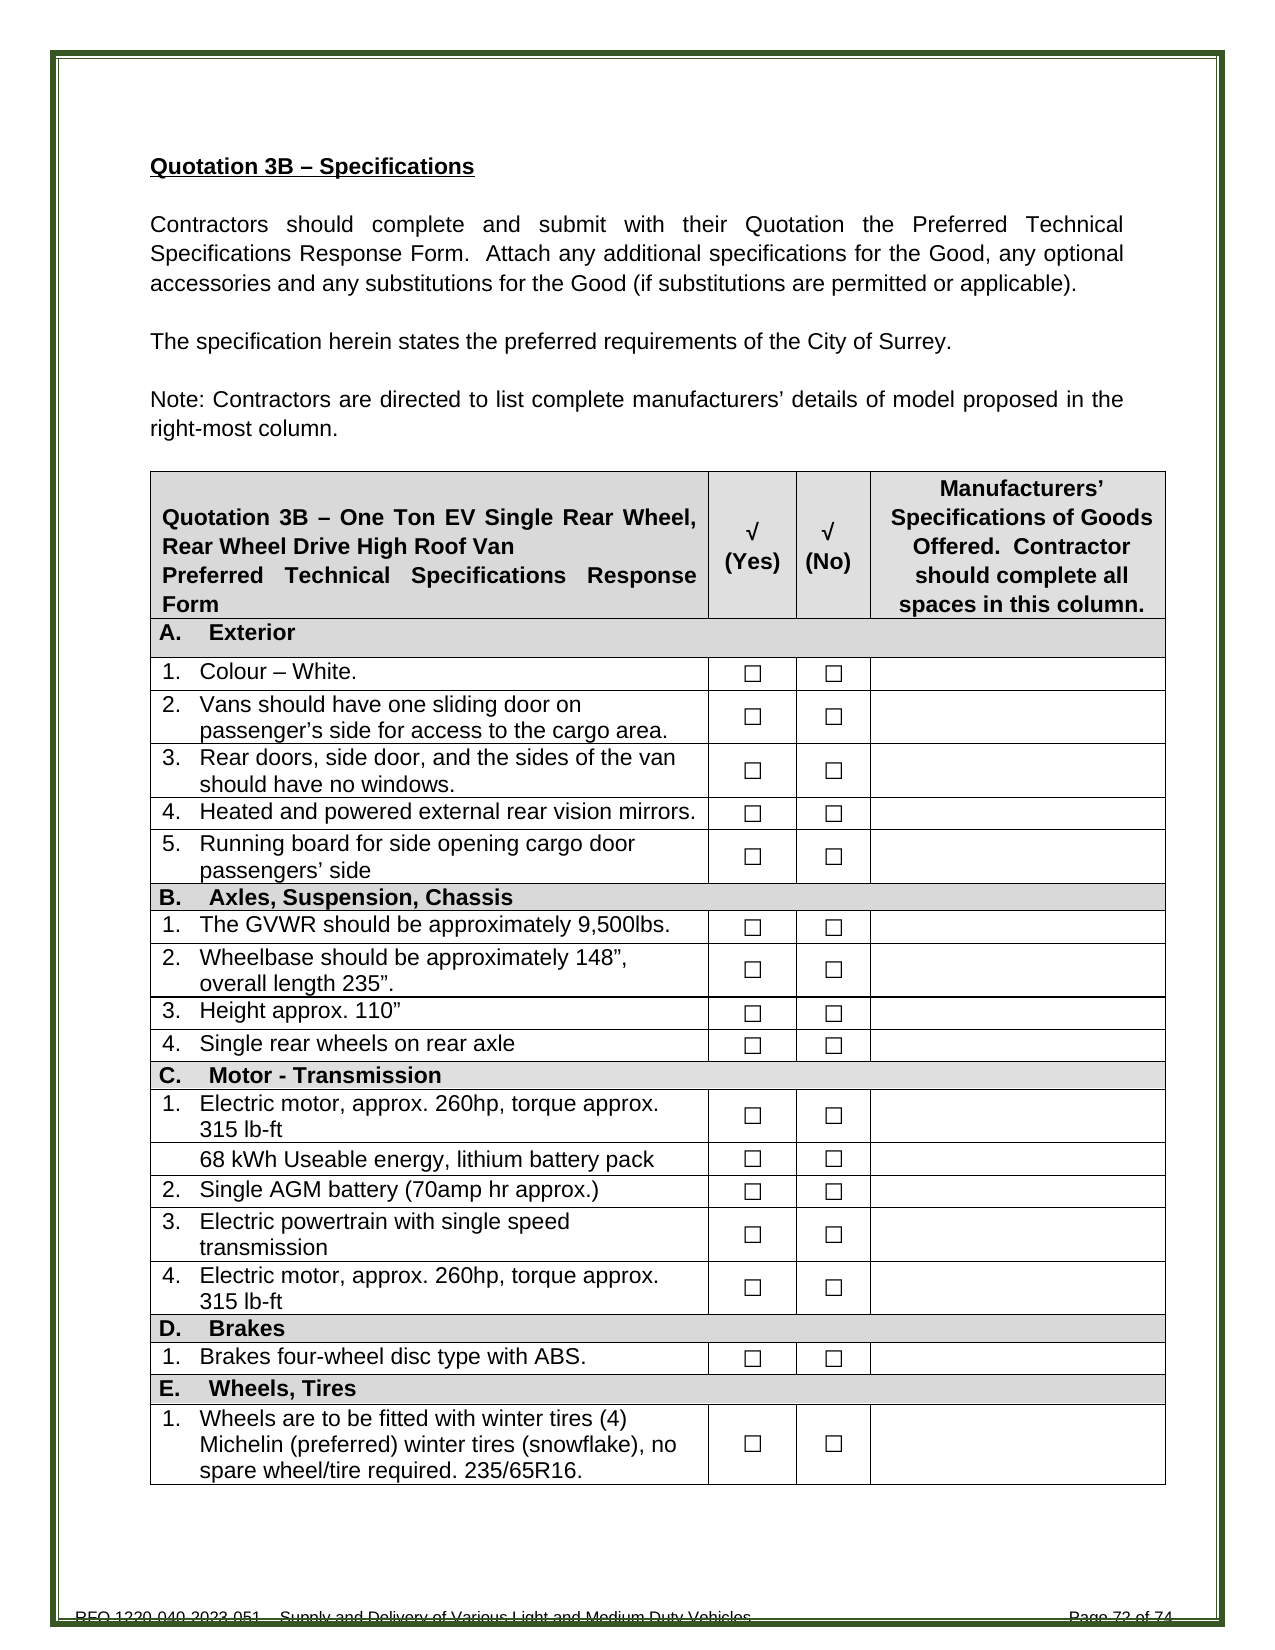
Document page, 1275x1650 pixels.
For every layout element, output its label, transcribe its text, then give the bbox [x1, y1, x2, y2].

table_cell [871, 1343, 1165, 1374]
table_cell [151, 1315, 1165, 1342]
table_cell Colour – White. [151, 658, 708, 689]
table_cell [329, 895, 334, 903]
table_cell Vans should have one sliding door on passenger’s side for access to the cargo area. [151, 691, 708, 743]
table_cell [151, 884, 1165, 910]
table_header Quotation 3B – One Ton EV Single Rear Wheel, Rear Wheel Drive High Roof Van Preferred Technical Specifications Response Form [151, 472, 708, 618]
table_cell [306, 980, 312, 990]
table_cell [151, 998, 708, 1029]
text Quotation 3B – Specifications [150, 150, 1125, 179]
table_cell [871, 658, 1165, 689]
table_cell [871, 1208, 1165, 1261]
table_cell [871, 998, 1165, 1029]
text The specification herein states the preferred requirements of the City of Surrey. [150, 325, 1125, 354]
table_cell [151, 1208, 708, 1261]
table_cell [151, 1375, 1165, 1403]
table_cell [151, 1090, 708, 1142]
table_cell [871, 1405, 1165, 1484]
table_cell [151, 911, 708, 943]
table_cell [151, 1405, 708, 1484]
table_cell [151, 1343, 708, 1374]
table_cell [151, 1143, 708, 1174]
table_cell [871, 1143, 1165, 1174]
text Contractors should complete and submit with their Quotation the Preferred Technical Specifications Response Form. Attach any additional specifications for the Good, any optional accessories and any substitutions for the Good (if substitutions are permitted or applicable). [150, 208, 1125, 296]
table_cell [871, 798, 1165, 829]
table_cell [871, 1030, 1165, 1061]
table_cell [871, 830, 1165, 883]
table_cell Running board for side opening cargo door passengers’ side [151, 830, 708, 883]
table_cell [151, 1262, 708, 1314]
table_header Manufacturers’ Specifications of Goods Offered. Contractor should complete all spaces in this column. [871, 472, 1165, 618]
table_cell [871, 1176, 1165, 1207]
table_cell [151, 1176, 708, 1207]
table_header √ (No) [797, 472, 870, 618]
table_cell Exterior [151, 619, 1165, 657]
text Note: Contractors are directed to list complete manufacturers’ details of model proposed in the right-most column. [150, 383, 1125, 442]
table_cell [871, 691, 1165, 743]
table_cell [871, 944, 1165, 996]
table_cell Rear doors, side door, and the sides of the van should have no windows. [151, 744, 708, 797]
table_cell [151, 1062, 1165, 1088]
table_cell [871, 744, 1165, 797]
table_header √ (Yes) [709, 472, 796, 618]
table_cell Heated and powered external rear vision mirrors. [151, 798, 708, 829]
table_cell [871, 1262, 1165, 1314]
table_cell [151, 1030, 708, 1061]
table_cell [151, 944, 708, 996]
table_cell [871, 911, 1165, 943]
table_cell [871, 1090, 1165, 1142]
